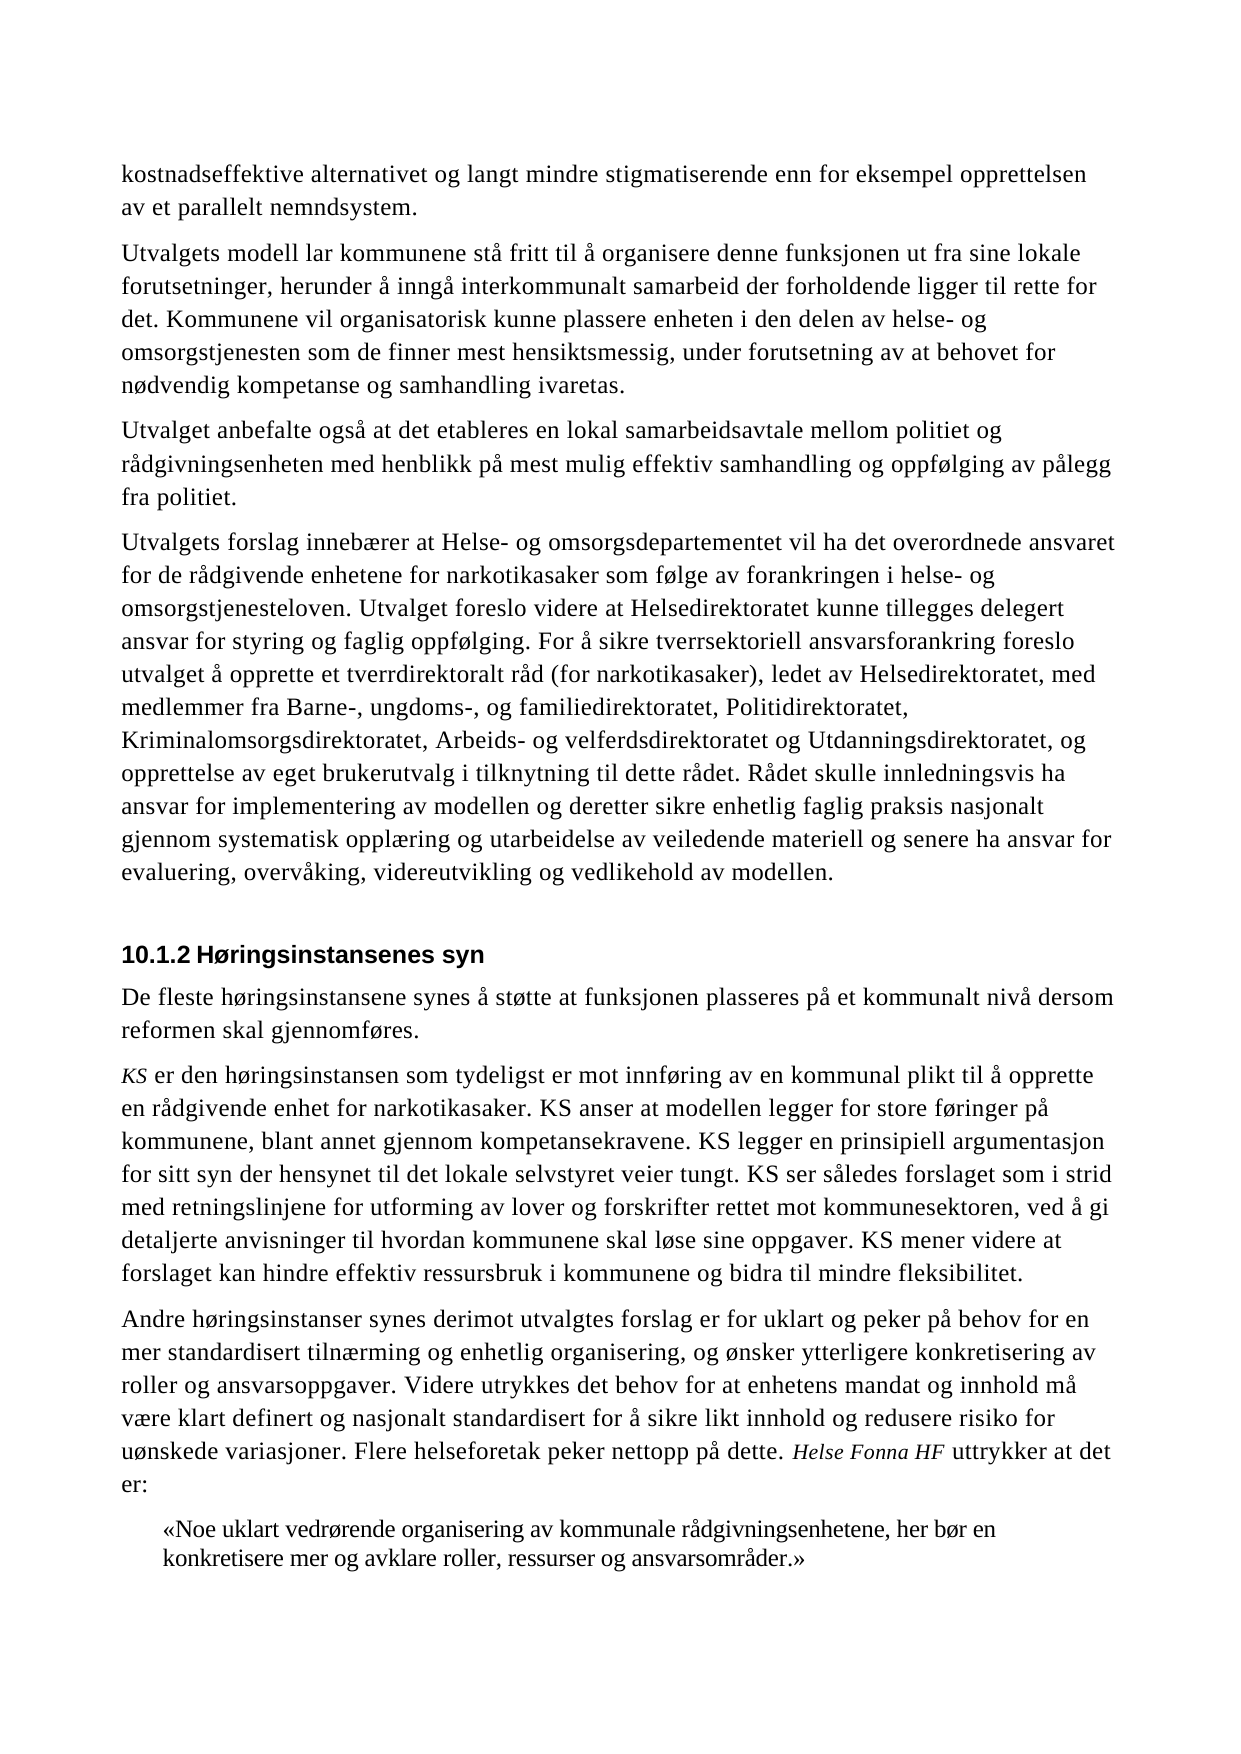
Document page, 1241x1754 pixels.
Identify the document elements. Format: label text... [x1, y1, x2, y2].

text Utvalgets modell lar kommunene stå fritt til å organisere denne funksjonen ut fra sine lokale forutsetninger, herunder å inngå interkommunalt samarbeid der forholdende ligger til rette for det. Kommunene vil organisatorisk kunne plassere enheten i den delen av helse- og omsorgstjenesten som de finner mest hensiktsmessig, under forutsetning av at behovet for nødvendig kompetanse og samhandling ivaretas. [121, 238, 1119, 399]
subtitle Høringsinstansenes syn [121, 940, 1119, 969]
text De fleste høringsinstansene synes å støtte at funksjonen plasseres på et kommunalt nivå dersom reformen skal gjennomføres. [121, 982, 1119, 1043]
text Utvalget anbefalte også at det etableres en lokal samarbeidsavtale mellom politiet og rådgivningsenheten med henblikk på mest mulig effektiv samhandling og oppfølging av pålegg fra politiet. [121, 416, 1119, 510]
text Utvalgets forslag innebærer at Helse- og omsorgsdepartementet vil ha det overordnede ansvaret for de rådgivende enhetene for narkotikasaker som følge av forankringen i helse- og omsorgstjenesteloven. Utvalget foreslo videre at Helsedirektoratet kunne tillegges delegert ansvar for styring og faglig oppfølging. For å sikre tverrsektoriell ansvarsforankring foreslo utvalget å opprette et tverrdirektoralt råd (for narkotikasaker), ledet av Helsedirektoratet, med medlemmer fra Barne-, ungdoms-, og familiedirektoratet, Politidirektoratet, Kriminalomsorgsdirektoratet, Arbeids- og velferdsdirektoratet og Utdanningsdirektoratet, og opprettelse av eget brukerutvalg i tilknytning til dette rådet. Rådet skulle innledningsvis ha ansvar for implementering av modellen og deretter sikre enhetlig faglig praksis nasjonalt gjennom systematisk opplæring og utarbeidelse av veiledende materiell og senere ha ansvar for evaluering, overvåking, videreutvikling og vedlikehold av modellen. [121, 527, 1119, 886]
text Andre høringsinstanser synes derimot utvalgtes forslag er for uklart og peker på behov for en mer standardisert tilnærming og enhetlig organisering, og ønsker ytterligere konkretisering av roller og ansvarsoppgaver. Videre utrykkes det behov for at enhetens mandat og innhold må være klart definert og nasjonalt standardisert for å sikre likt innhold og redusere risiko for uønskede variasjoner. Flere helseforetak peker nettopp på dette. Helse Fonna HF uttrykker at det er: [121, 1304, 1119, 1498]
text KS er den høringsinstansen som tydeligst er mot innføring av en kommunal plikt til å opprette en rådgivende enhet for narkotikasaker. KS anser at modellen legger for store føringer på kommunene, blant annet gjennom kompetansekravene. KS legger en prinsipiell argumentasjon for sitt syn der hensynet til det lokale selvstyret veier tungt. KS ser således forslaget som i strid med retningslinjene for utforming av lover og forskrifter rettet mot kommunesektoren, ved å gi detaljerte anvisninger til hvordan kommunene skal løse sine oppgaver. KS mener videre at forslaget kan hindre effektiv ressursbruk i kommunene og bidra til mindre fleksibilitet. [121, 1060, 1119, 1287]
text «Noe uklart vedrørende organisering av kommunale rådgivningsenhetene, her bør en konkretisere mer og avklare roller, ressurser og ansvarsområder.» [162, 1514, 1119, 1572]
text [121, 159, 1119, 221]
